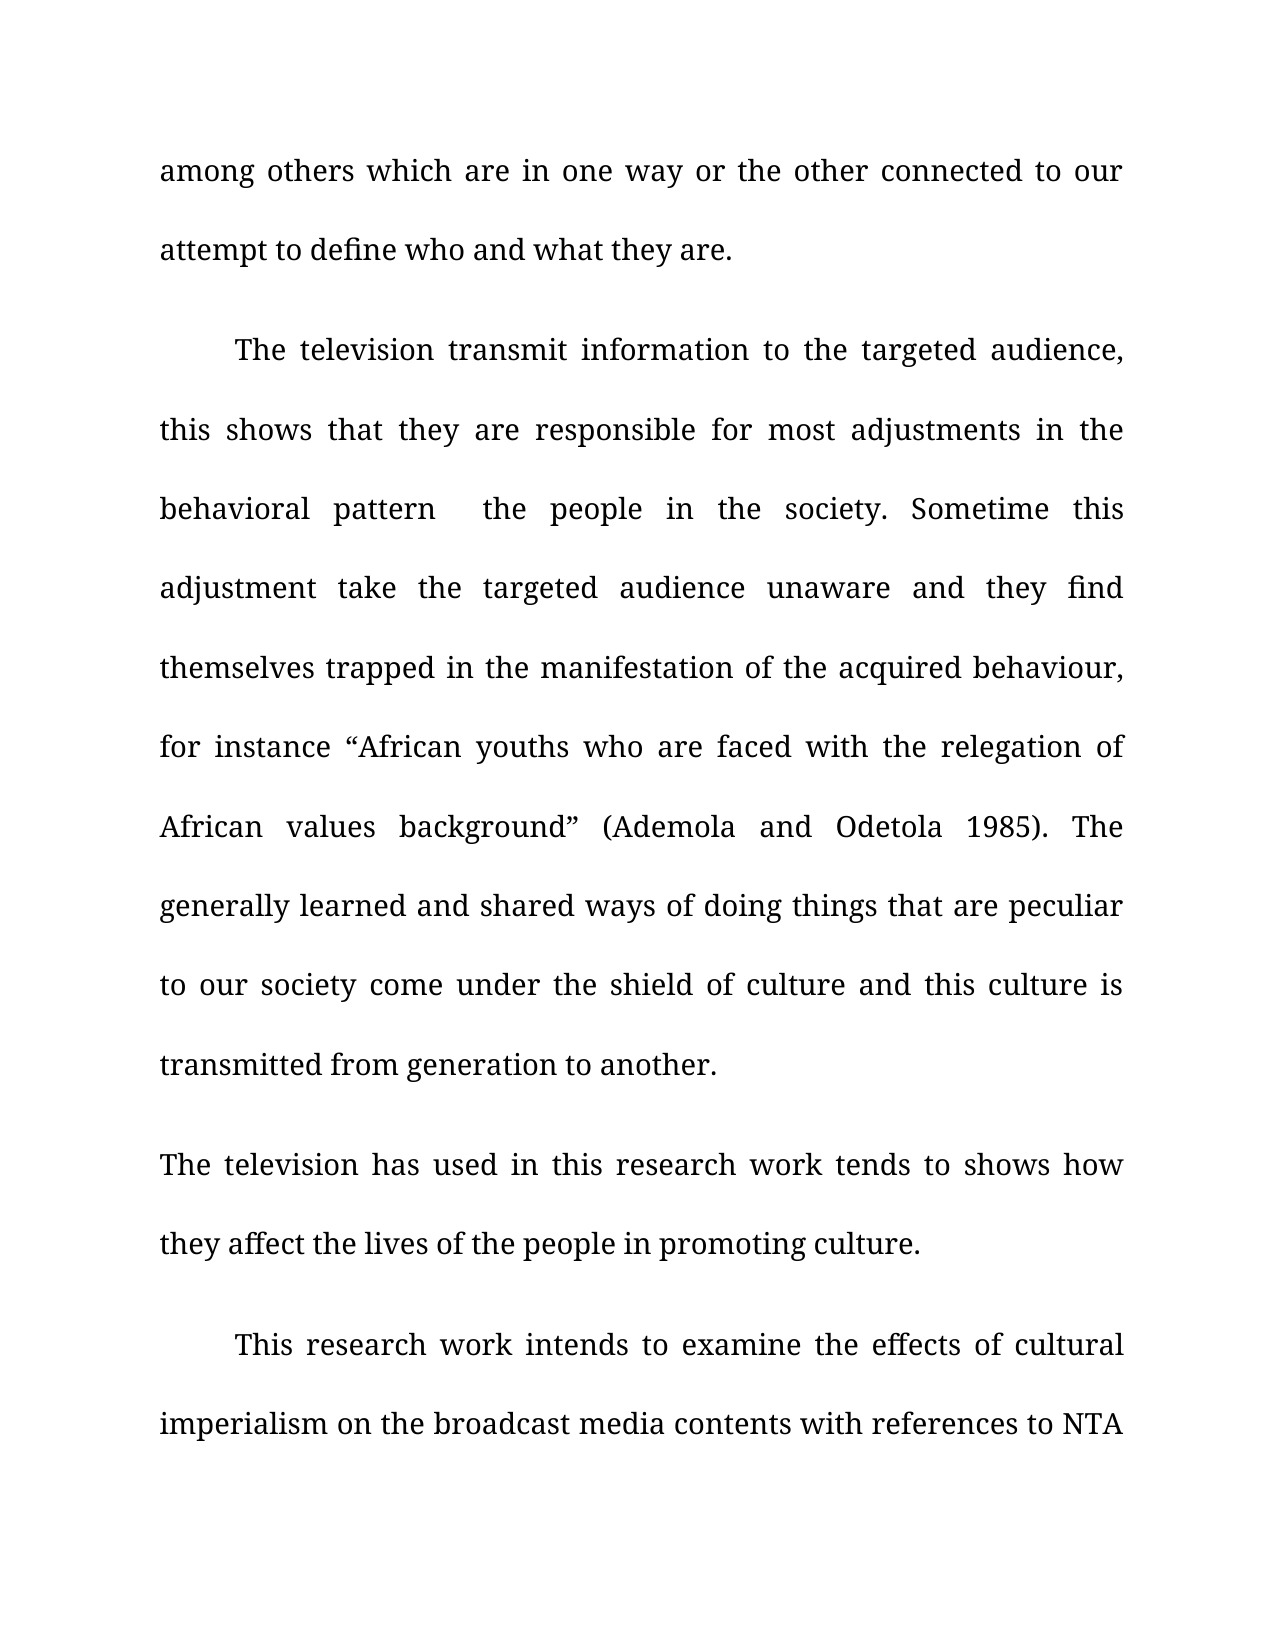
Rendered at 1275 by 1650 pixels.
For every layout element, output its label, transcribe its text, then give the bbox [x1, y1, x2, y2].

text The television has used in this research work tends to shows how they affect the lives of the people in promoting culture. [159, 1144, 1125, 1263]
text The television transmit information to the targeted audience, this shows that they are responsible for most adjustments in the behavioral pattern the people in the society. Sometime this adjustment take the targeted audience unaware and they find themselves trapped in the manifestation of the acquired behaviour, for instance “African youths who are faced with the relegation of African values background” (Ademola and Odetola 1985). The generally learned and shared ways of doing things that are peculiar to our society come under the shield of culture and this culture is transmitted from generation to another. [159, 329, 1125, 1084]
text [159, 150, 1125, 269]
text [159, 1324, 1125, 1443]
